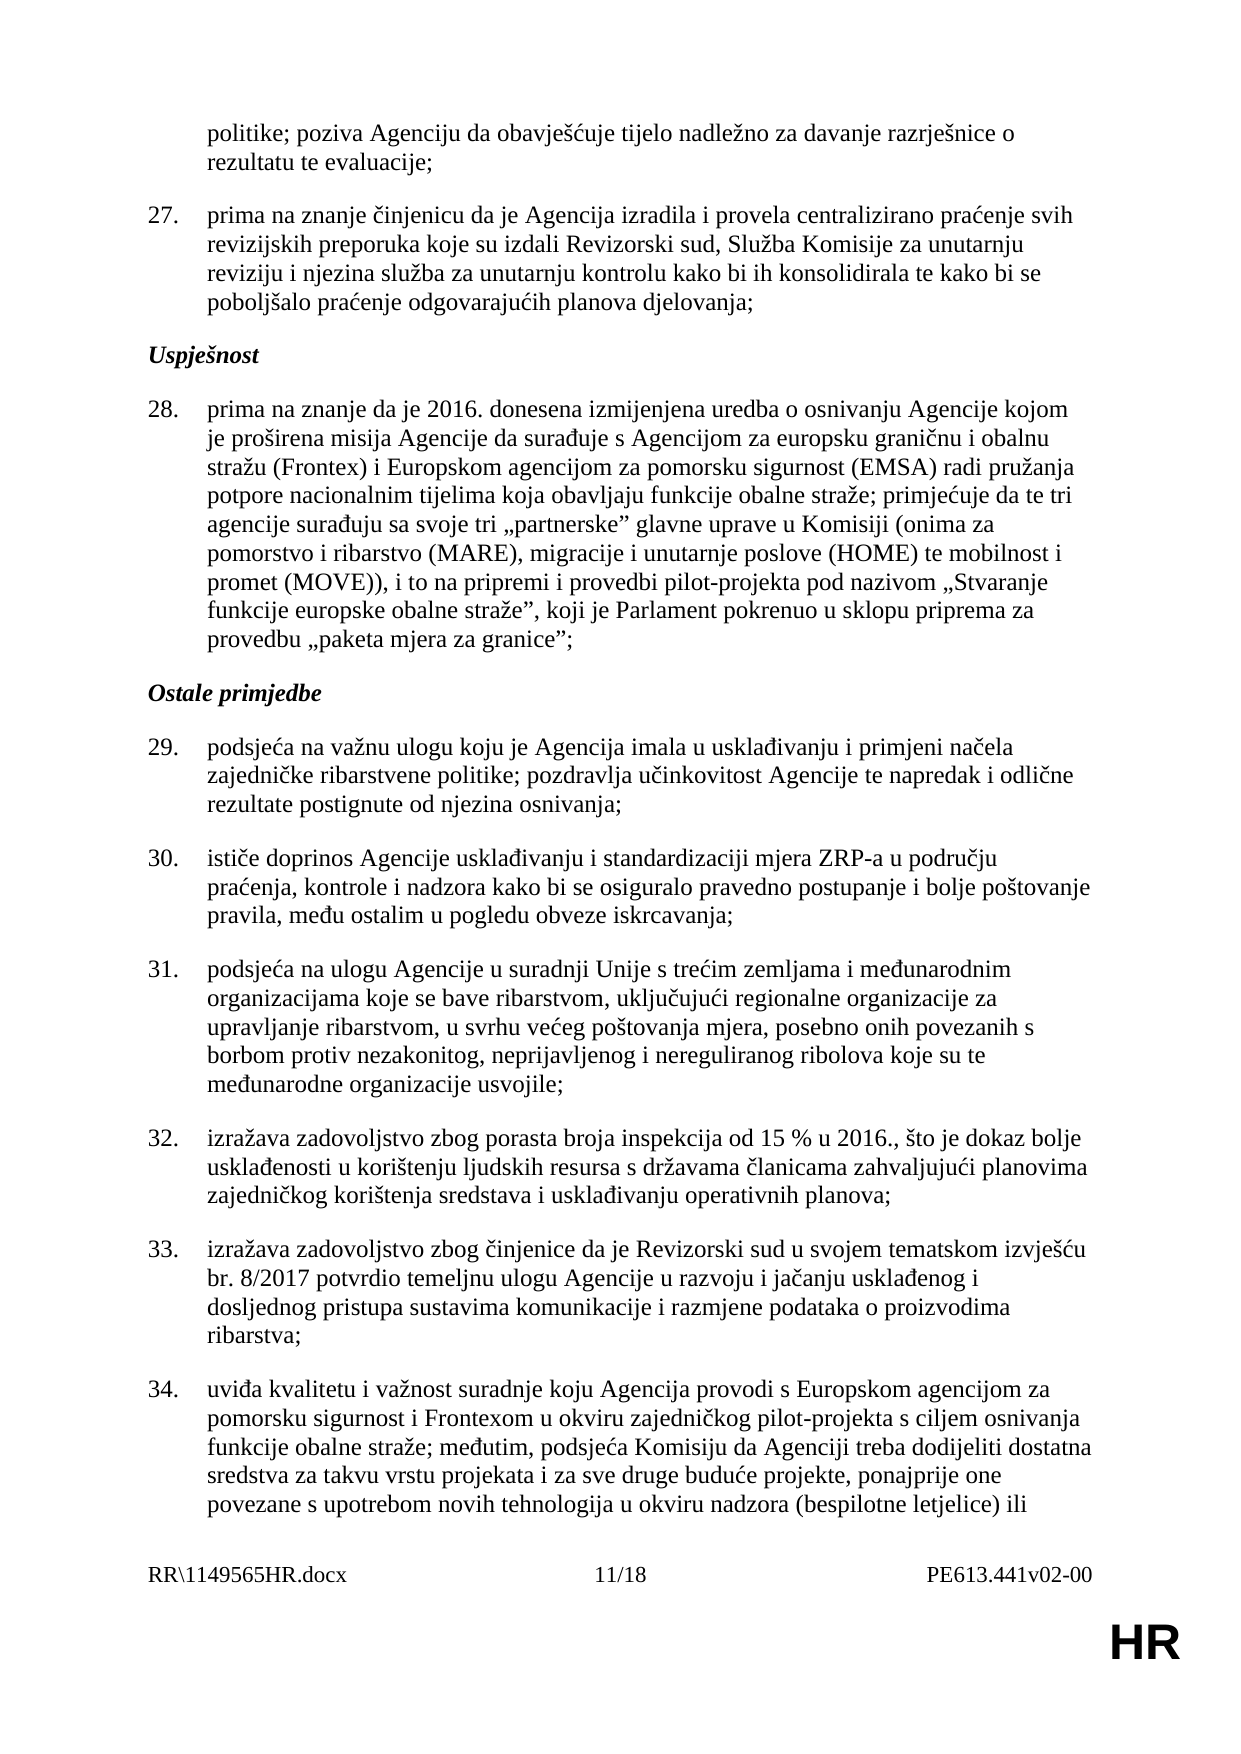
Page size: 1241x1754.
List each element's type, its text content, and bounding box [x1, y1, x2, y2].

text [148, 118, 1092, 176]
text 31. podsjeća na ulogu Agencije u suradnji Unije s trećim zemljama i međunarodnim organizacijama koje se bave ribarstvom, uključujući regionalne organizacije za upravljanje ribarstvom, u svrhu većeg poštovanja mjera, posebno onih povezanih s borbom protiv nezakonitog, neprijavljenog i nereguliranog ribolova koje su te međunarodne organizacije usvojile; [148, 954, 1092, 1098]
text Uspješnost [148, 341, 1092, 369]
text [148, 1374, 1092, 1518]
text 28. prima na znanje da je 2016. donesena izmijenjena uredba o osnivanju Agencije kojom je proširena misija Agencije da surađuje s Agencijom za europsku graničnu i obalnu stražu (Frontex) i Europskom agencijom za pomorsku sigurnost (EMSA) radi pružanja potpore nacionalnim tijelima koja obavljaju funkcije obalne straže; primjećuje da te tri agencije surađuju sa svoje tri „partnerske” glavne uprave u Komisiji (onima za pomorstvo i ribarstvo (MARE), migracije i unutarnje poslove (HOME) te mobilnost i promet (MOVE)), i to na pripremi i provedbi pilot-projekta pod nazivom „Stvaranje funkcije europske obalne straže”, koji je Parlament pokrenuo u sklopu priprema za provedbu „paketa mjera za granice”; [148, 394, 1092, 653]
text 33. izražava zadovoljstvo zbog činjenice da je Revizorski sud u svojem tematskom izvješću br. 8/2017 potvrdio temeljnu ulogu Agencije u razvoju i jačanju usklađenog i dosljednog pristupa sustavima komunikacije i razmjene podataka o proizvodima ribarstva; [148, 1234, 1092, 1349]
text 29. podsjeća na važnu ulogu koju je Agencija imala u usklađivanju i primjeni načela zajedničke ribarstvene politike; pozdravlja učinkovitost Agencije te napredak i odlične rezultate postignute od njezina osnivanja; [148, 732, 1092, 818]
text 27. prima na znanje činjenicu da je Agencija izradila i provela centralizirano praćenje svih revizijskih preporuka koje su izdali Revizorski sud, Služba Komisije za unutarnju reviziju i njezina služba za unutarnju kontrolu kako bi ih konsolidirala te kako bi se poboljšalo praćenje odgovarajućih planova djelovanja; [148, 201, 1092, 316]
text 30. ističe doprinos Agencije usklađivanju i standardizaciji mjera ZRP-a u području praćenja, kontrole i nadzora kako bi se osiguralo pravedno postupanje i bolje poštovanje pravila, među ostalim u pogledu obveze iskrcavanja; [148, 843, 1092, 929]
text Ostale primjedbe [148, 678, 1092, 707]
text 32. izražava zadovoljstvo zbog porasta broja inspekcija od 15 % u 2016., što je dokaz bolje usklađenosti u korištenju ljudskih resursa s državama članicama zahvaljujući planovima zajedničkog korištenja sredstava i usklađivanju operativnih planova; [148, 1123, 1092, 1209]
